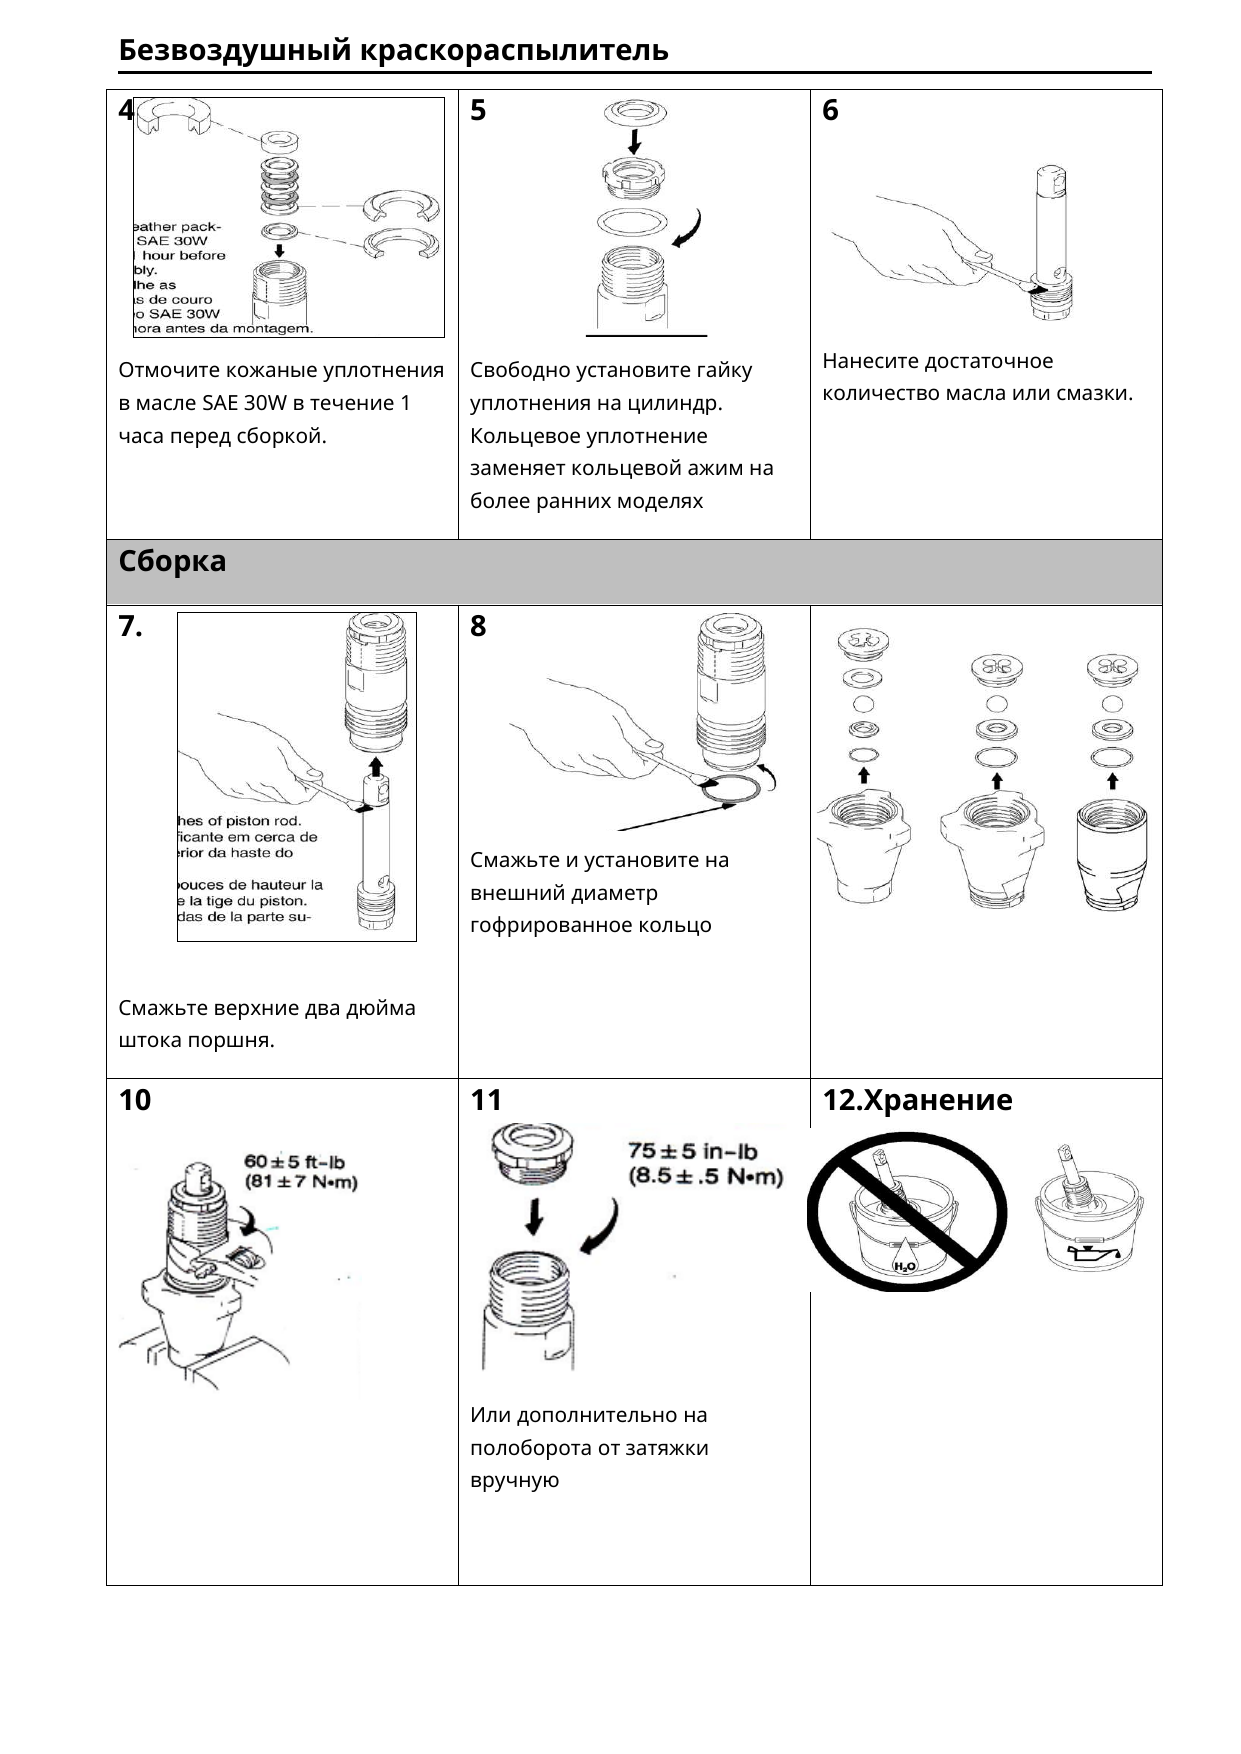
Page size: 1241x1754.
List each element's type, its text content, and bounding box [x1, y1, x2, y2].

picture [822, 156, 1085, 321]
picture [807, 1128, 1151, 1291]
table_cell Сборка [107, 540, 1162, 604]
table_cell 9. [811, 606, 1162, 1078]
picture [470, 1123, 787, 1376]
table_cell 8 Смажьте и установите на внешний диаметр гофрированное кольцо [459, 606, 810, 1078]
table_header 6 Нанесите достаточное количество масла или смазки. [811, 90, 1162, 539]
table_cell 10 [107, 1079, 458, 1584]
table_cell 11 Или дополнительно на полоборота от затяжки вручную [459, 1079, 810, 1584]
table_header 4 Отмочите кожаные уплотнения в масле SAE 30W в течение 1 часа перед сборкой. [107, 90, 458, 539]
table_cell 7. Смажьте верхние два дюйма штока поршня. [107, 606, 458, 1078]
table_cell 12.Хранение [811, 1079, 1162, 1584]
picture [816, 613, 1151, 910]
picture [118, 1145, 362, 1400]
picture [509, 613, 781, 829]
picture [585, 98, 708, 333]
table_header 5 Свободно установите гайку уплотнения на цилиндр. Кольцевое уплотнение заменяет кольцевой ажим на более ранних моделях [459, 90, 810, 539]
